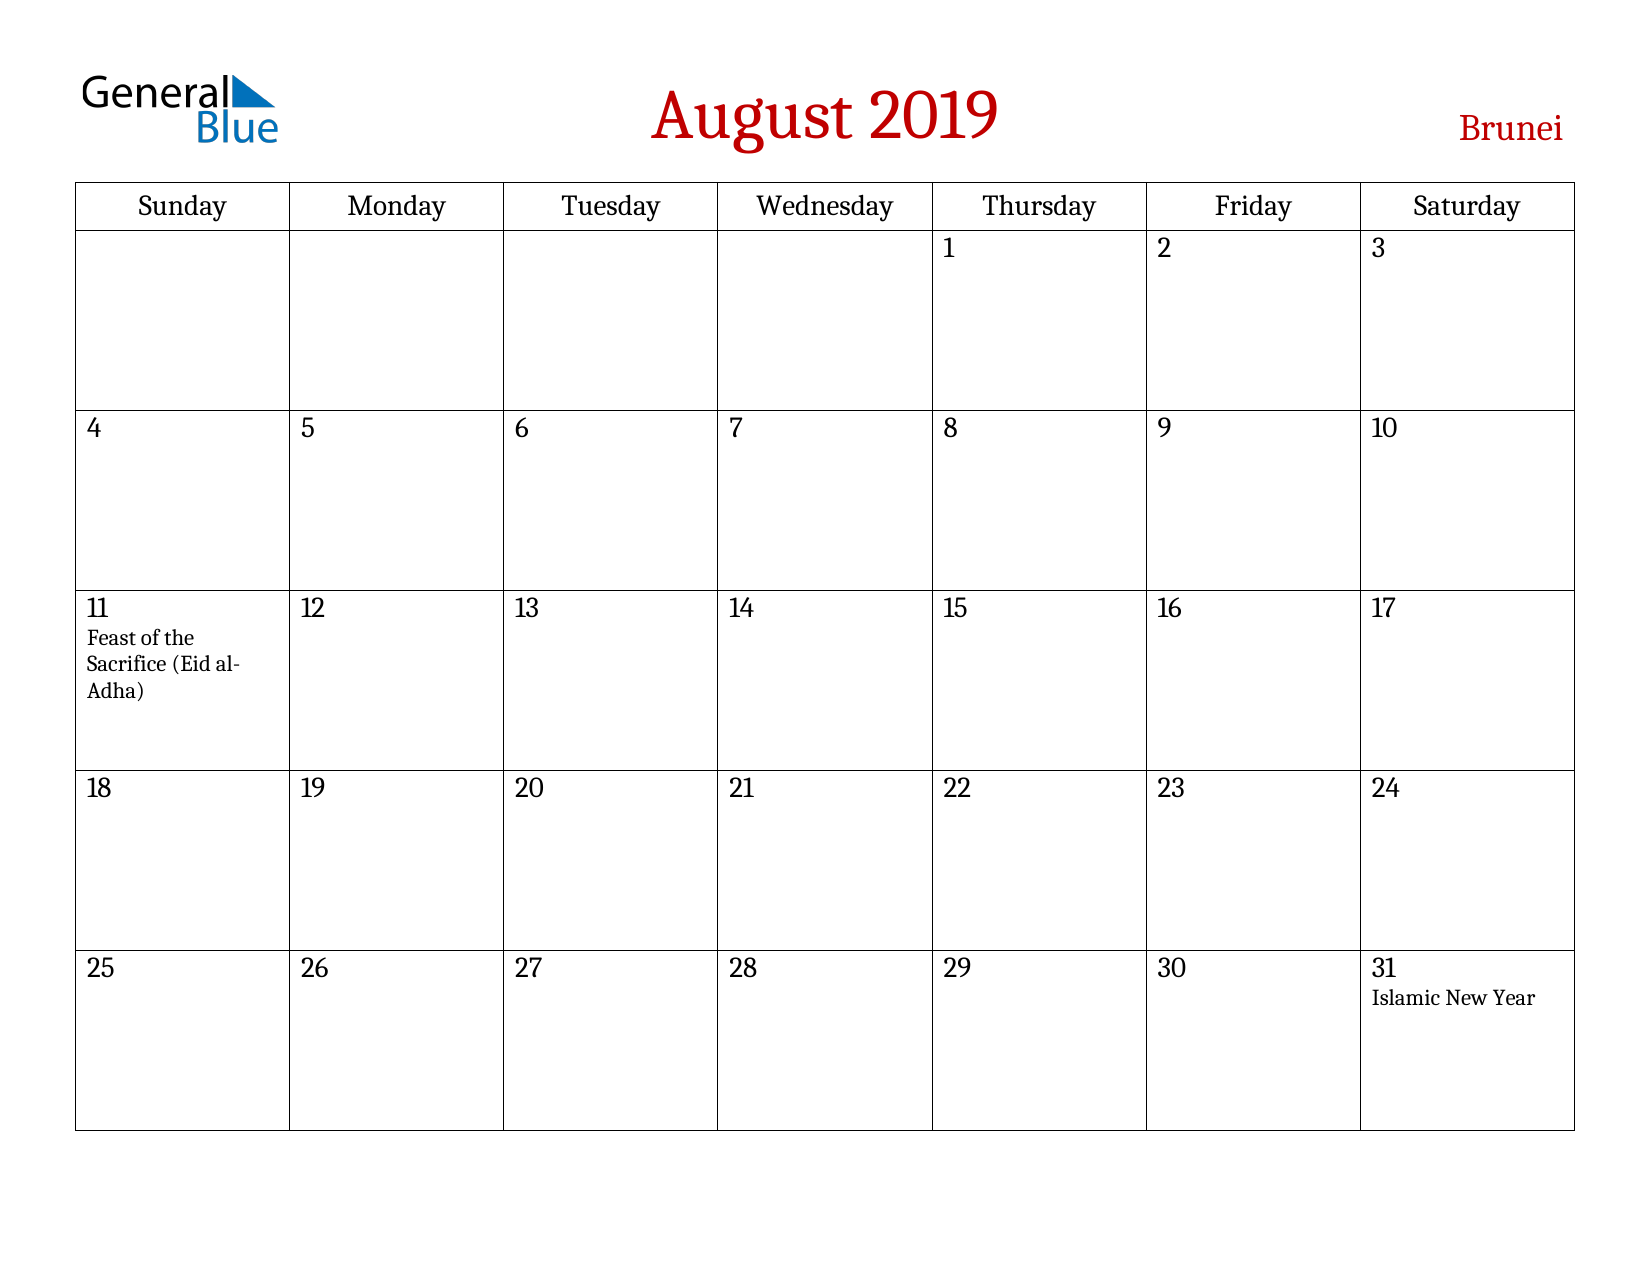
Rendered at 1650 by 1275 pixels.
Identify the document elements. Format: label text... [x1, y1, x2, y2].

table_cell [76, 985, 289, 1130]
table_cell [504, 985, 717, 1130]
table_cell [933, 445, 1146, 590]
table_cell [504, 265, 717, 410]
table_cell 26 [290, 951, 503, 985]
table_cell [1147, 445, 1360, 590]
table_cell 17 [1361, 591, 1574, 625]
table_cell 31 [1361, 951, 1574, 985]
table_header August 2019 [504, 75, 1146, 182]
table_cell 14 [718, 591, 932, 625]
table_cell 20 [504, 771, 717, 805]
table_cell 22 [933, 771, 1146, 805]
table_cell [290, 985, 503, 1130]
table_cell [290, 231, 503, 264]
table_header [76, 75, 503, 182]
picture [82, 75, 278, 143]
table_cell [1147, 265, 1360, 410]
table_cell [933, 985, 1146, 1130]
table_cell 9 [1147, 411, 1360, 444]
table_cell [290, 265, 503, 410]
table_cell [718, 265, 932, 410]
table_cell 24 [1361, 771, 1574, 805]
table_cell 12 [290, 591, 503, 625]
table_cell 11 [76, 591, 289, 625]
table_cell [933, 625, 1146, 770]
table_cell [1361, 805, 1574, 950]
table_cell 2 [1147, 231, 1360, 264]
table_cell [718, 985, 932, 1130]
table_header Brunei [1146, 75, 1574, 182]
table_cell [290, 625, 503, 770]
table_cell [933, 805, 1146, 950]
table_cell 29 [933, 951, 1146, 985]
table_cell 28 [718, 951, 932, 985]
table_cell [504, 445, 717, 590]
table_cell [933, 265, 1146, 410]
table_cell [76, 805, 289, 950]
table_cell Friday [1147, 183, 1360, 230]
table_cell 1 [933, 231, 1146, 264]
table_cell Islamic New Year [1361, 985, 1574, 1130]
table_cell 16 [1147, 591, 1360, 625]
table_cell 15 [933, 591, 1146, 625]
table_cell [1147, 625, 1360, 770]
table_cell 3 [1361, 231, 1574, 264]
table_cell [290, 445, 503, 590]
table_cell [1361, 445, 1574, 590]
table_cell 18 [76, 771, 289, 805]
table_cell 13 [504, 591, 717, 625]
table_cell [718, 805, 932, 950]
table_cell Feast of the Sacrifice (Eid al-Adha) [76, 625, 289, 770]
table_cell 21 [718, 771, 932, 805]
table_cell [76, 231, 289, 264]
table_cell 4 [76, 411, 289, 444]
table_cell [1147, 985, 1360, 1130]
table_cell [718, 625, 932, 770]
table_cell [1361, 265, 1574, 410]
table_cell 23 [1147, 771, 1360, 805]
table_cell 27 [504, 951, 717, 985]
table_cell [76, 265, 289, 410]
table_cell 7 [718, 411, 932, 444]
table_cell 25 [76, 951, 289, 985]
table_cell Wednesday [718, 183, 932, 230]
table_cell [1147, 805, 1360, 950]
table_cell [504, 625, 717, 770]
table_cell 19 [290, 771, 503, 805]
table_cell [290, 805, 503, 950]
table_cell Tuesday [504, 183, 717, 230]
table_cell [76, 445, 289, 590]
table_cell 6 [504, 411, 717, 444]
table_cell 10 [1361, 411, 1574, 444]
table_cell Thursday [933, 183, 1146, 230]
table_cell [1361, 625, 1574, 770]
table_cell [504, 231, 717, 264]
table_cell Monday [290, 183, 503, 230]
table_cell 30 [1147, 951, 1360, 985]
table_cell Saturday [1361, 183, 1574, 230]
table_cell 8 [933, 411, 1146, 444]
table_cell Sunday [76, 183, 289, 230]
table_cell [504, 805, 717, 950]
table_cell 5 [290, 411, 503, 444]
table_cell [718, 445, 932, 590]
table_cell [718, 231, 932, 264]
